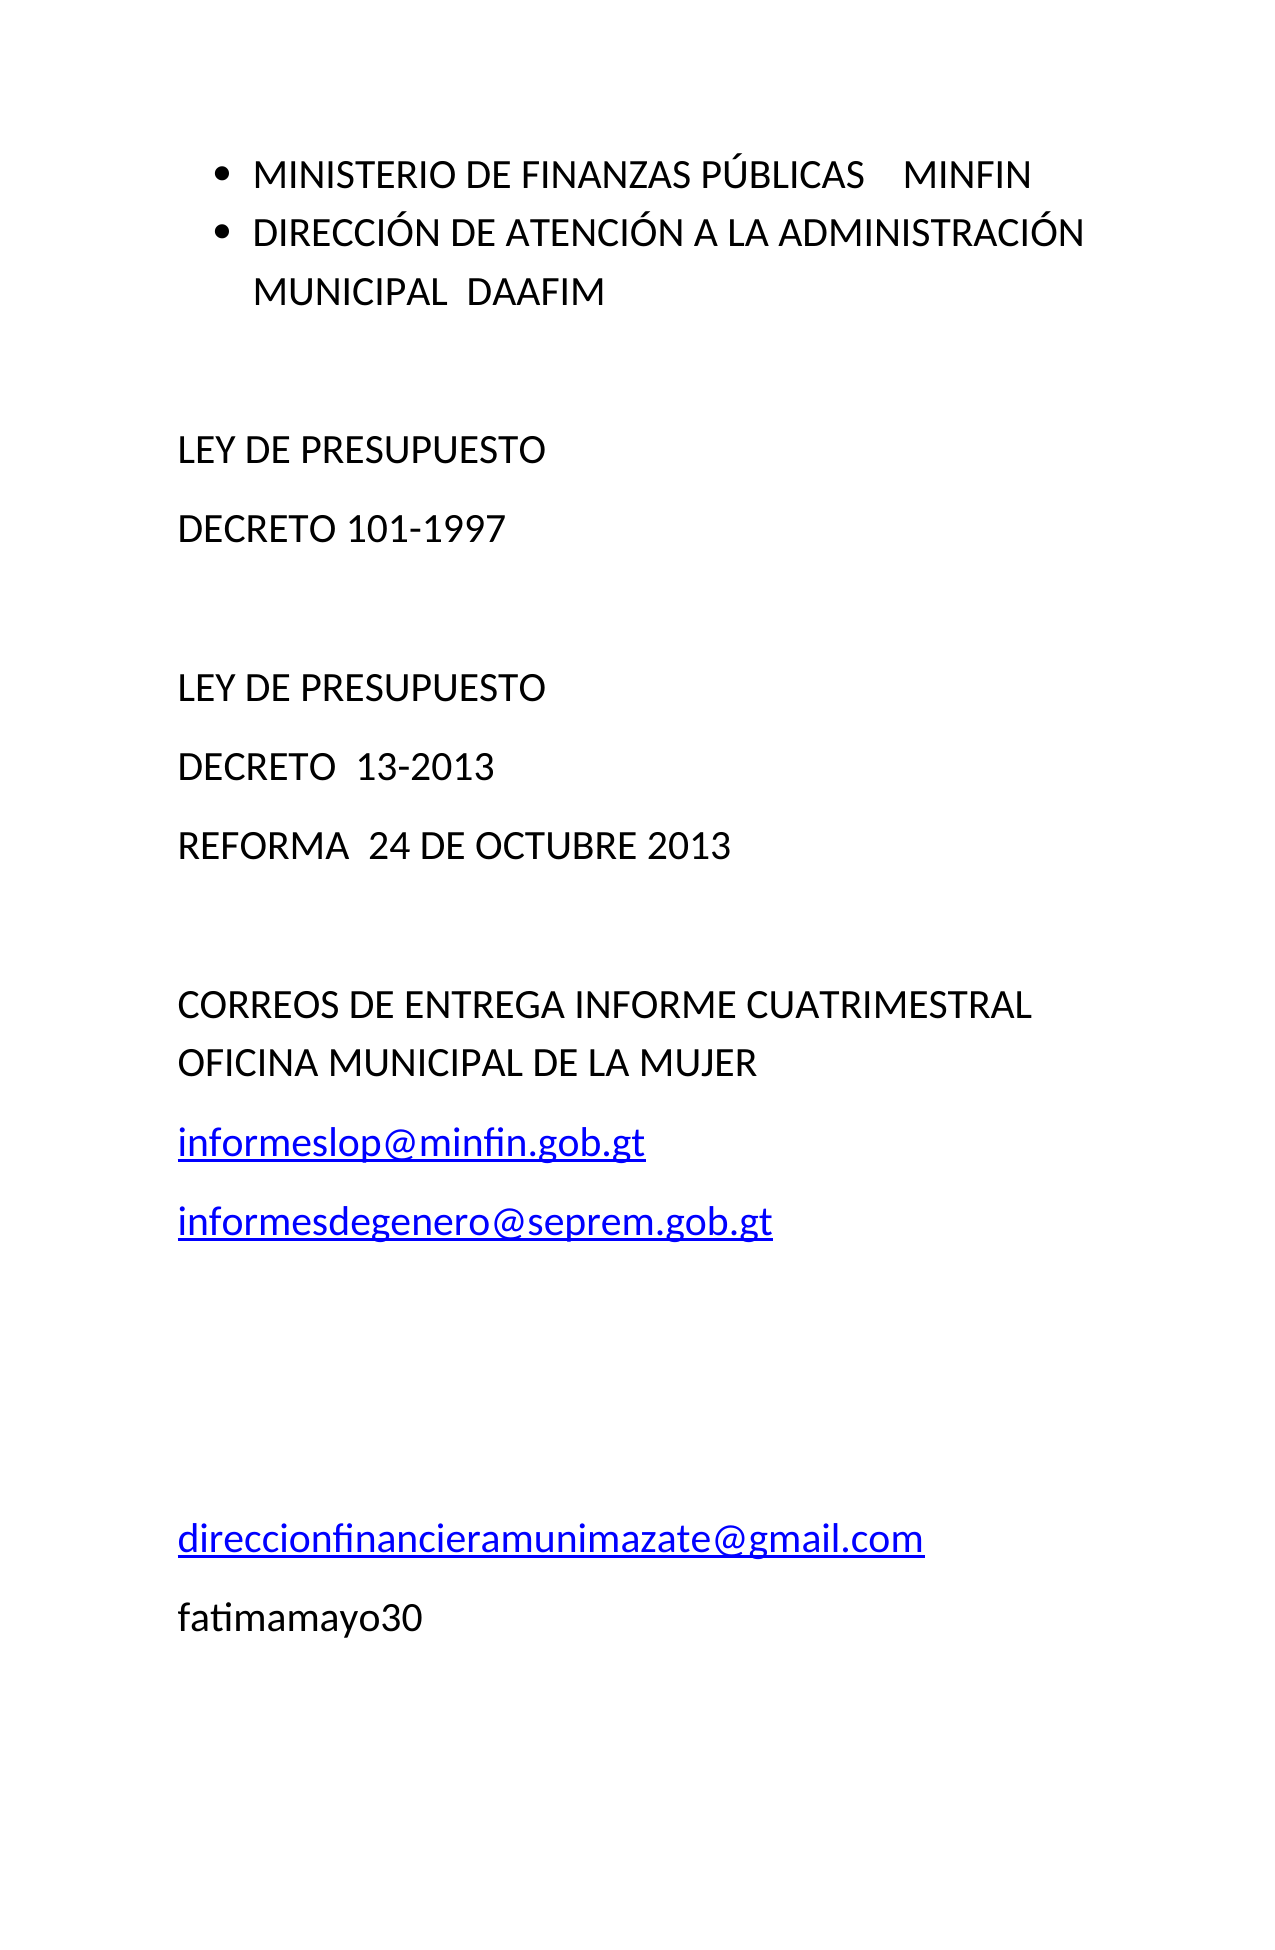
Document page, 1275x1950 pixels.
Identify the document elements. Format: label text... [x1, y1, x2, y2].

text DECRETO 101-1997 [177, 502, 1098, 553]
text informesdegenero@seprem.gob.gt [177, 1195, 1098, 1246]
text DECRETO 13-2013 [177, 740, 1098, 791]
text CORREOS DE ENTREGA INFORME CUATRIMESTRAL OFICINA MUNICIPAL DE LA MUJER [177, 978, 1098, 1087]
text fatimamayo30 [177, 1591, 1098, 1642]
list MINISTERIO DE FINANZAS PÚBLICAS MINFIN [215, 148, 1098, 198]
text LEY DE PRESUPUESTO [177, 661, 1098, 712]
list DIRECCIÓN DE ATENCIÓN A LA ADMINISTRACIÓN MUNICIPAL DAAFIM [215, 206, 1098, 315]
text direccionfinancieramunimazate@gmail.com [177, 1512, 1098, 1563]
text REFORMA 24 DE OCTUBRE 2013 [177, 819, 1098, 870]
text informeslop@minfin.gob.gt [177, 1116, 1098, 1166]
text LEY DE PRESUPUESTO [177, 423, 1098, 474]
